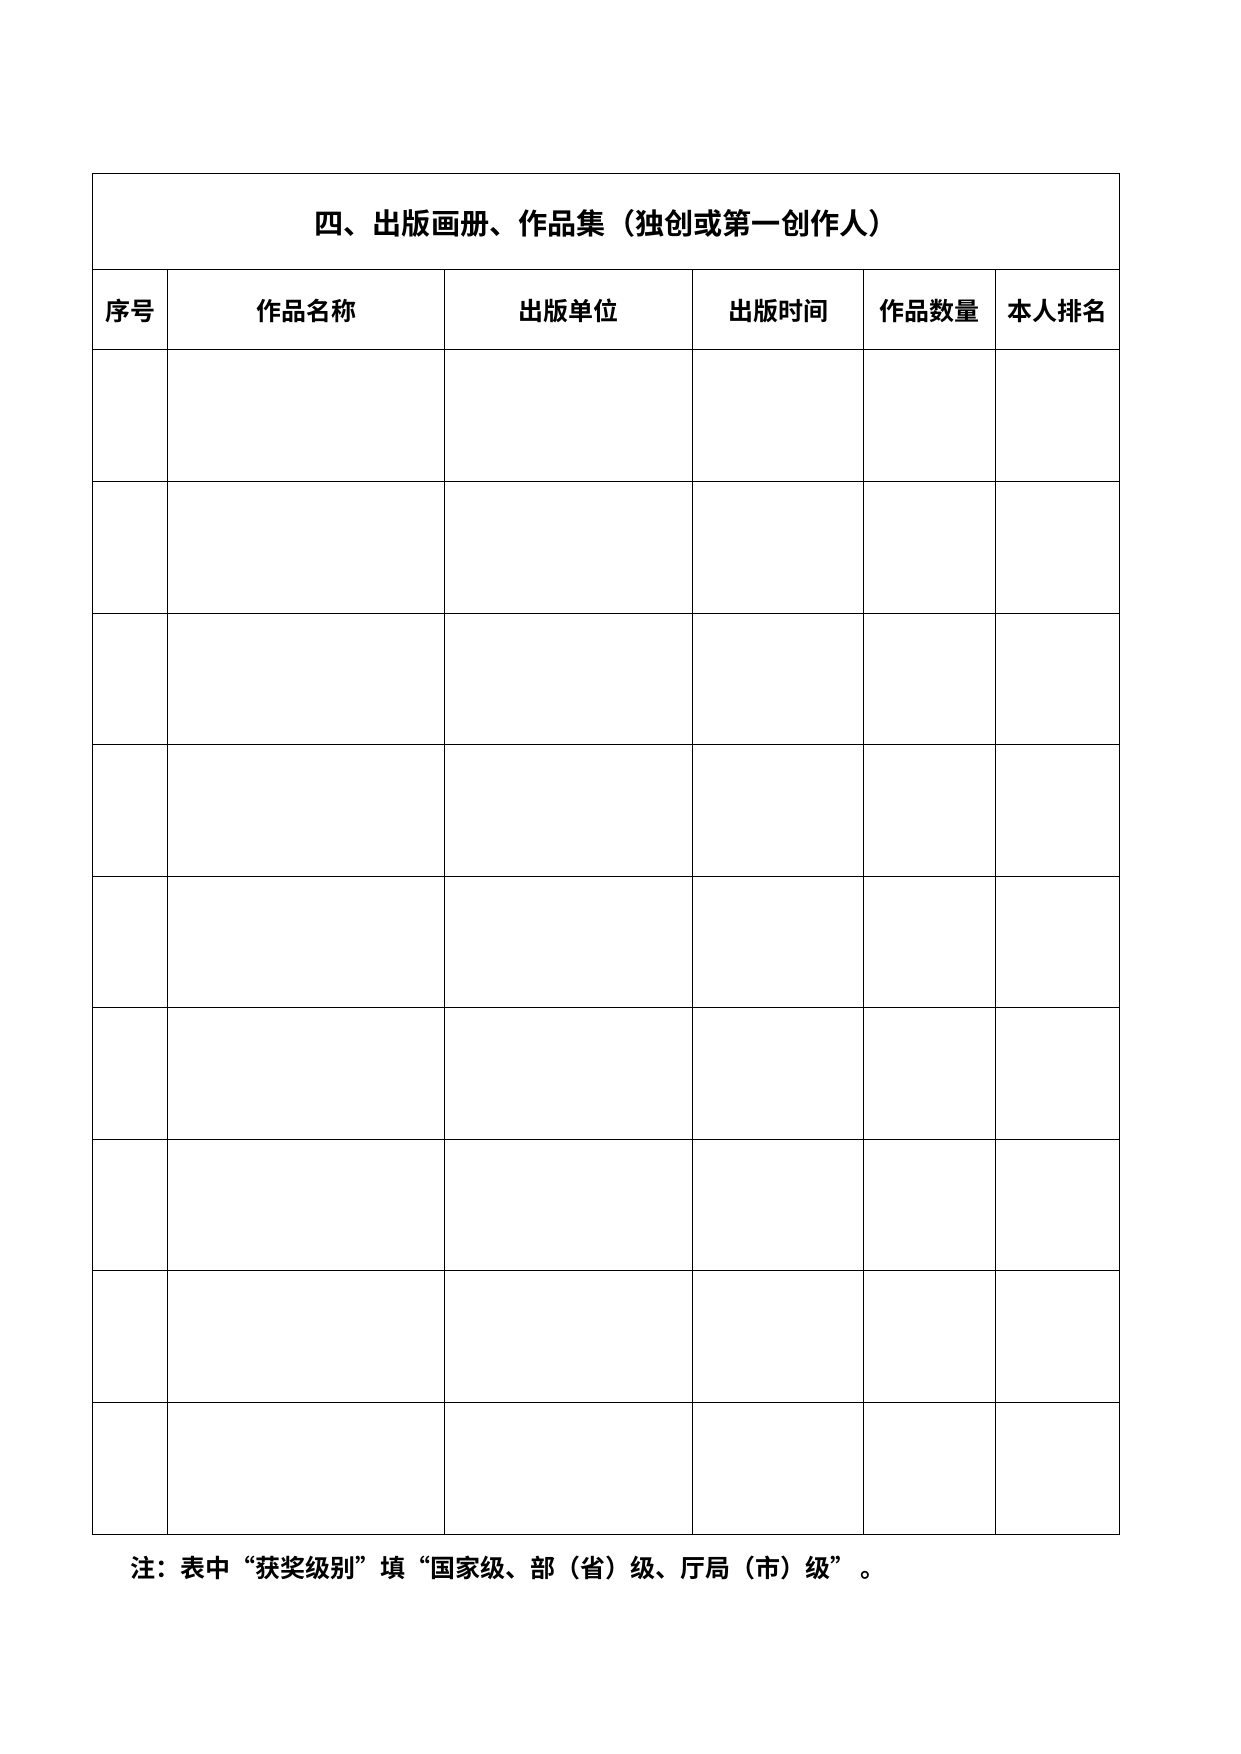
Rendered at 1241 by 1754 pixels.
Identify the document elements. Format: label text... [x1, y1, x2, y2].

table_cell [693, 745, 863, 876]
table_cell [864, 1140, 995, 1270]
table_cell [693, 482, 863, 612]
table_cell [93, 1008, 167, 1139]
table_cell [864, 745, 995, 876]
table_cell 作品数量 [864, 270, 995, 349]
table_cell [693, 1008, 863, 1139]
table_cell [864, 1403, 995, 1533]
table_cell [445, 350, 692, 481]
table_cell [693, 614, 863, 744]
table_cell [693, 350, 863, 481]
table_cell [168, 1403, 444, 1533]
table_cell [996, 745, 1119, 876]
table_cell [93, 350, 167, 481]
table_cell [693, 1403, 863, 1533]
table_cell [996, 1403, 1119, 1533]
table_cell [168, 1140, 444, 1270]
table_cell [93, 1140, 167, 1270]
table_cell [93, 1271, 167, 1402]
table_cell [93, 745, 167, 876]
table_cell [445, 482, 692, 612]
table_cell [168, 614, 444, 744]
text 注：表中“获奖级别”填“国家级、部（省）级、厅局（市）级” 。 [130, 1535, 1110, 1599]
table_cell [445, 1403, 692, 1533]
table_cell [93, 877, 167, 1007]
table_cell [168, 745, 444, 876]
table_cell [168, 482, 444, 612]
table_cell [168, 1271, 444, 1402]
table_cell [996, 1008, 1119, 1139]
table_cell [93, 614, 167, 744]
table_cell [93, 482, 167, 612]
table_cell [996, 1271, 1119, 1402]
table_cell 出版时间 [693, 270, 863, 349]
table_cell [996, 877, 1119, 1007]
table_cell 序号 [93, 270, 167, 349]
table_cell [693, 877, 863, 1007]
table_cell 作品名称 [168, 270, 444, 349]
table_cell [445, 877, 692, 1007]
table_cell [445, 745, 692, 876]
table_header 四、出版画册、作品集（独创或第一创作人） [93, 174, 1119, 269]
table_cell [168, 1008, 444, 1139]
table_cell [996, 614, 1119, 744]
table_cell [996, 350, 1119, 481]
table_cell [996, 1140, 1119, 1270]
table_cell [445, 1271, 692, 1402]
table_cell [864, 350, 995, 481]
table_cell [445, 614, 692, 744]
table_cell [864, 1271, 995, 1402]
table_cell [864, 877, 995, 1007]
table_cell 出版单位 [445, 270, 692, 349]
table_cell [996, 482, 1119, 612]
table_cell [693, 1140, 863, 1270]
table_cell [693, 1271, 863, 1402]
table_cell [445, 1008, 692, 1139]
table_cell [864, 1008, 995, 1139]
table_cell [445, 1140, 692, 1270]
table_cell [93, 1403, 167, 1533]
table_cell [864, 482, 995, 612]
table_cell [168, 350, 444, 481]
table_cell 本人排名 [996, 270, 1119, 349]
table_cell [864, 614, 995, 744]
table_cell [168, 877, 444, 1007]
